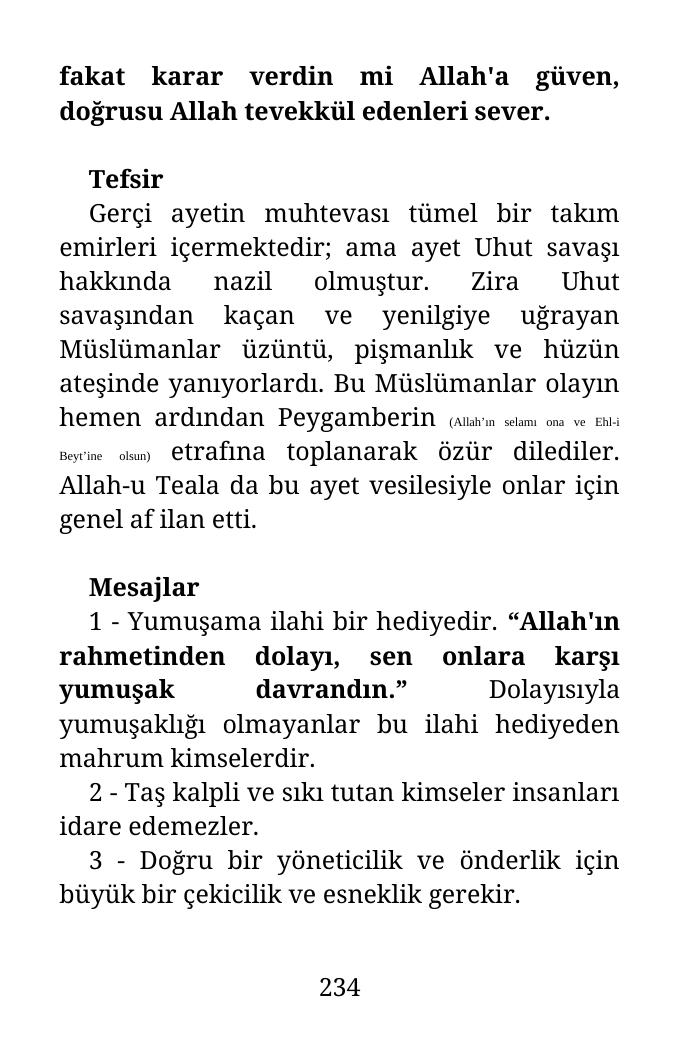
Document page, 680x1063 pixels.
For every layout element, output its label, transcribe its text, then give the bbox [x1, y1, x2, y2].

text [59, 59, 620, 127]
text Tefsir [59, 161, 620, 195]
text 3 - Doğru bir yöneticilik ve önderlik için büyük bir çekicilik ve esneklik gerekir. [59, 842, 620, 911]
subtitle Mesajlar [59, 570, 620, 604]
text 1 - Yumuşama ilahi bir hediyedir. “Allah'ın rahmetinden dolayı, sen onlara karşı yumuşak davrandın.” Dolayısıyla yumuşaklığı olmayanlar bu ilahi hediyeden mahrum kimselerdir. [59, 604, 620, 774]
text Gerçi ayetin muhtevası tümel bir takım emirleri içermektedir; ama ayet Uhut savaşı hakkında nazil olmuştur. Zira Uhut savaşından kaçan ve yenilgiye uğrayan Müslümanlar üzüntü, pişmanlık ve hüzün ateşinde yanıyorlardı. Bu Müslümanlar olayın hemen ardından Peygamberin (Allah’ın selamı ona ve Ehl-i Beyt’ine olsun) etrafına toplanarak özür dilediler. Allah-u Teala da bu ayet vesilesiyle onlar için genel af ilan etti. [59, 195, 620, 536]
text 2 - Taş kalpli ve sıkı tutan kimseler insanları idare edemezler. [59, 774, 620, 842]
